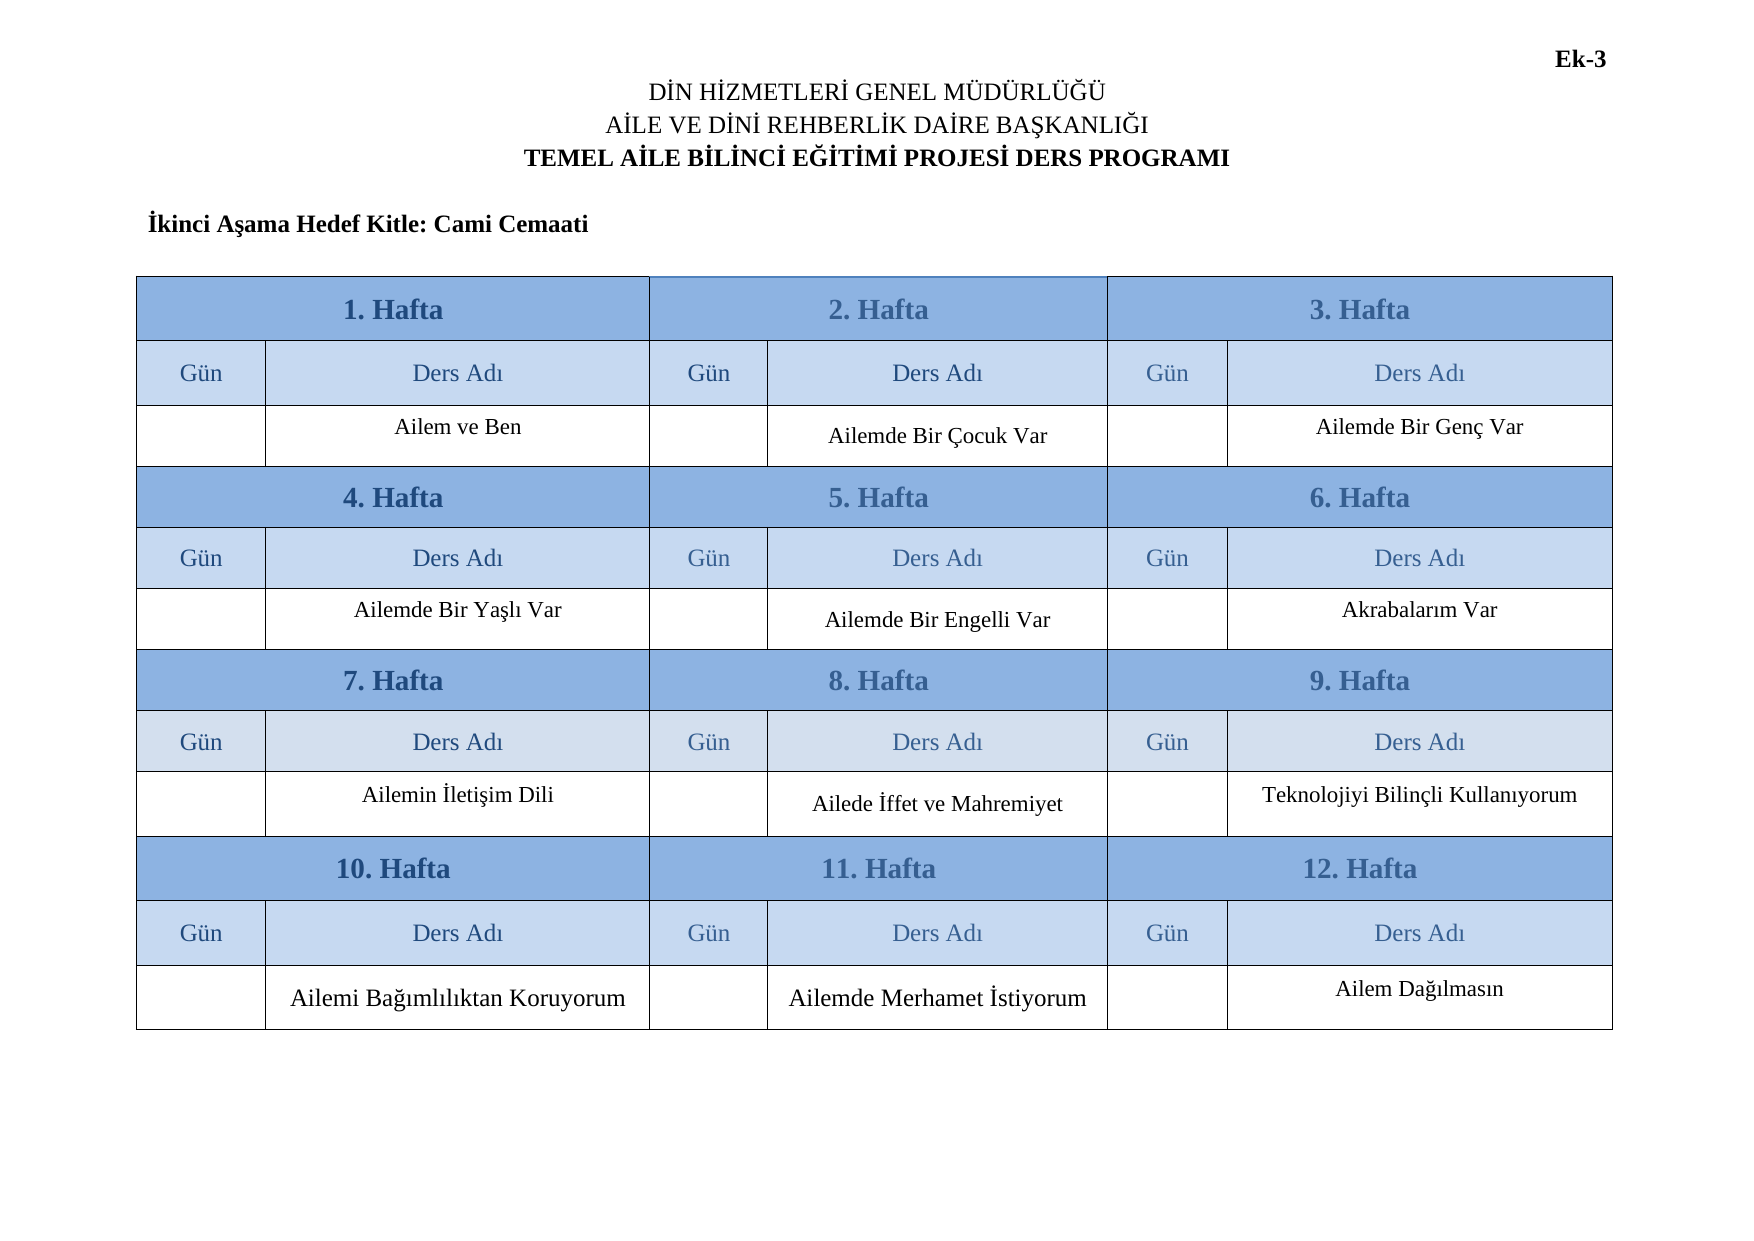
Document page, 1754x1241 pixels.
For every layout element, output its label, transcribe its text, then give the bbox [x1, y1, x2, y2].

table_cell [137, 589, 265, 649]
table_cell Ailemde Bir Engelli Var [768, 589, 1107, 649]
table_header 1. Hafta [137, 277, 649, 340]
table_cell Ailede İffet ve Mahremiyet [768, 772, 1107, 836]
table_cell [650, 406, 767, 466]
table_cell [1108, 406, 1227, 466]
table_cell 8. Hafta [650, 650, 1107, 710]
table_header 2. Hafta [650, 278, 1107, 340]
table_cell Gün [1108, 711, 1227, 771]
table_cell Ailemde Bir Yaşlı Var [266, 589, 649, 649]
table_cell 11. Hafta [650, 837, 1107, 900]
table_cell Ders Adı [266, 711, 649, 771]
text DİN HİZMETLERİ GENEL MÜDÜRLÜĞÜ [148, 77, 1606, 106]
table_cell Ailemde Merhamet İstiyorum [768, 966, 1107, 1029]
table_cell Gün [650, 341, 767, 405]
text İkinci Aşama Hedef Kitle: Cami Cemaati [148, 209, 1606, 238]
table_cell 5. Hafta [650, 467, 1107, 527]
text Ek-3 [148, 44, 1606, 73]
table_cell 6. Hafta [1108, 467, 1612, 527]
table_cell [650, 772, 767, 836]
table_cell Ailem Dağılmasın [1228, 966, 1612, 1029]
table_cell Gün [650, 528, 767, 588]
table_cell [1108, 966, 1227, 1029]
table_cell Gün [650, 901, 767, 965]
table_cell Gün [137, 341, 265, 405]
table_header 3. Hafta [1108, 277, 1612, 340]
table_cell Ders Adı [1228, 901, 1612, 965]
table_cell [1108, 772, 1227, 836]
table_cell Ailemde Bir Genç Var [1228, 406, 1612, 466]
table_cell 4. Hafta [137, 467, 649, 527]
table_cell Gün [1108, 528, 1227, 588]
table_cell Ders Adı [266, 341, 649, 405]
table_cell Gün [137, 711, 265, 771]
table_cell 9. Hafta [1108, 650, 1612, 710]
table_cell Ders Adı [768, 711, 1107, 771]
table_cell [137, 966, 265, 1029]
text TEMEL AİLE BİLİNCİ EĞİTİMİ PROJESİ DERS PROGRAMI [148, 143, 1606, 172]
table_cell Ders Adı [1228, 711, 1612, 771]
table_cell Ailemin İletişim Dili [266, 772, 649, 836]
table_cell Ders Adı [1228, 528, 1612, 588]
table_cell Ders Adı [768, 901, 1107, 965]
table_cell [650, 966, 767, 1029]
table_cell [650, 589, 767, 649]
table_cell Ders Adı [266, 528, 649, 588]
table_cell Ailemde Bir Çocuk Var [768, 406, 1107, 466]
table_cell Gün [1108, 341, 1227, 405]
table_cell [137, 772, 265, 836]
text AİLE VE DİNİ REHBERLİK DAİRE BAŞKANLIĞI [148, 110, 1606, 139]
table_cell Gün [650, 711, 767, 771]
table_cell 7. Hafta [137, 650, 649, 710]
table_cell Ders Adı [266, 901, 649, 965]
table_cell Ailemi Bağımlılıktan Koruyorum [266, 966, 649, 1029]
table_cell Teknolojiyi Bilinçli Kullanıyorum [1228, 772, 1612, 836]
table_cell 12. Hafta [1108, 837, 1612, 900]
table_cell Gün [137, 528, 265, 588]
table_cell Akrabalarım Var [1228, 589, 1612, 649]
table_cell Gün [137, 901, 265, 965]
table_cell 10. Hafta [137, 837, 649, 900]
table_cell Ders Adı [1228, 341, 1612, 405]
table_cell Ailem ve Ben [266, 406, 649, 466]
table_cell Ders Adı [768, 341, 1107, 405]
table_cell Gün [1108, 901, 1227, 965]
table_cell Ders Adı [768, 528, 1107, 588]
table_cell [137, 406, 265, 466]
table_cell [1108, 589, 1227, 649]
